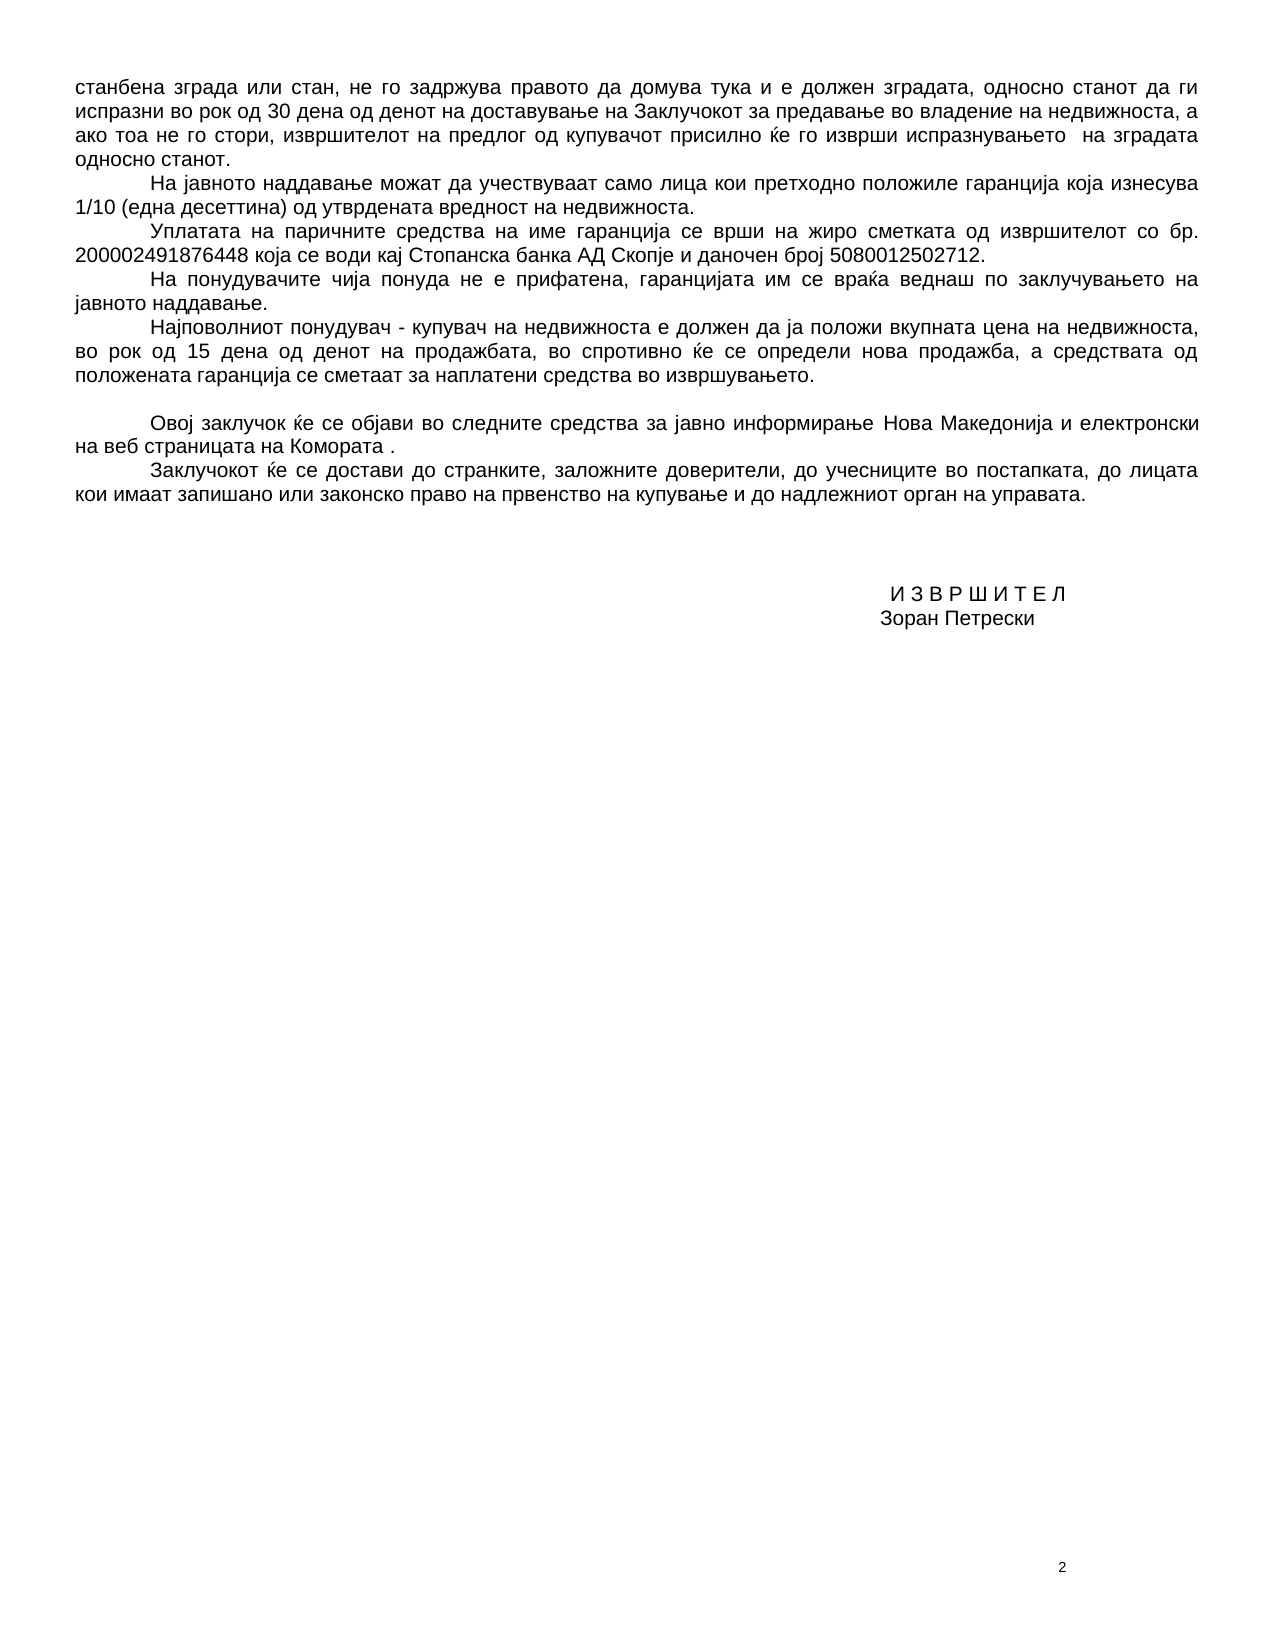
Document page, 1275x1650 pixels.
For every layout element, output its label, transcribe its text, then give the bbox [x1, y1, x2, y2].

text Најповолниот понудувач - купувач на недвижноста е должен да ја положи вкупната цена на недвижноста, во рок од 15 дена од денот на продажбата, во спротивно ќе се определи нова продажба, а средствата од положената гаранција се сметаат за наплатени средства во извршувањето. [75, 314, 1200, 386]
text Заклучокот ќе се достави до странките, заложните доверители, до учесниците во постапката, до лицата кои имаат запишано или законско право на првенство на купување и до надлежниот орган на управата. [75, 458, 1200, 506]
text И З В Р Ш И Т Е Л [75, 582, 1200, 606]
text На јавното наддавање можат да учествуваат само лица кои претходно положиле гаранција која изнесува 1/10 (една десеттина) од утврдената вредност на недвижноста. [75, 171, 1200, 219]
table_header Зоран Петрески [734, 606, 1181, 695]
text На понудувачите чија понуда не е прифатена, гаранцијата им се враќа веднаш по заклучувањето на јавното наддавање. [75, 267, 1200, 314]
text Уплатата на паричните средства на име гаранција се врши на жиро сметката од извршителот со бр. 200002491876448 која се води кај Стопанска банка АД Скопје и даночен број 5080012502712. [75, 219, 1200, 267]
text Овој заклучок ќе се објави во следните средства за јавно информирање Нова Македонија и електронски на веб страницата на Комората . [75, 410, 1200, 458]
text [75, 75, 1200, 171]
